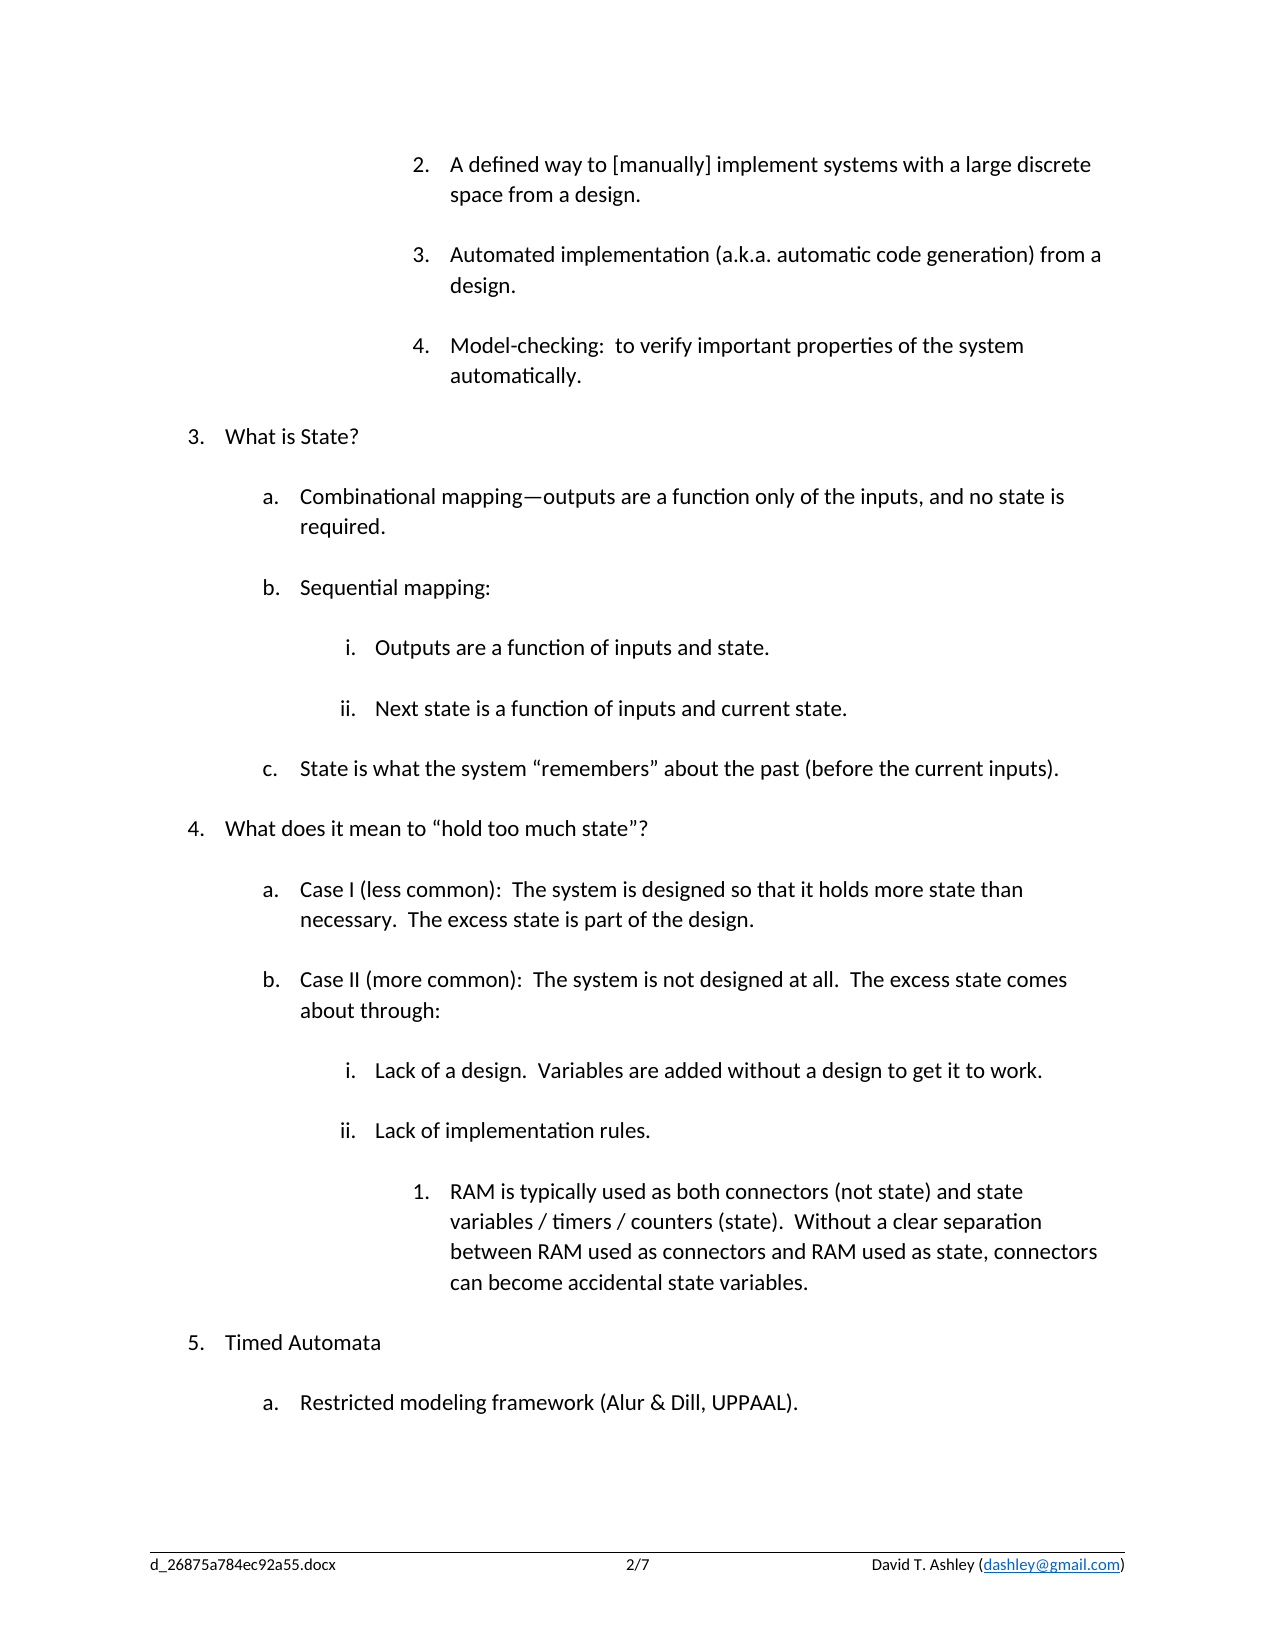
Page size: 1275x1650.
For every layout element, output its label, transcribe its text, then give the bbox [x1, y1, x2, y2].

list A defined way to [manually] implement systems with a large discrete space from a design. [412, 150, 1125, 238]
list What is State? [187, 422, 1125, 480]
list Model-checking: to verify important properties of the system automatically. [412, 331, 1125, 420]
list Lack of implementation rules. [356, 1117, 1125, 1175]
list Combinational mapping—outputs are a function only of the inputs, and no state is required. [262, 482, 1125, 571]
list State is what the system “remembers” about the past (before the current inputs). [262, 754, 1125, 812]
list Outputs are a function of inputs and state. [356, 633, 1125, 692]
list RAM is typically used as both connectors (not state) and state variables / timers / counters (state). Without a clear separation between RAM used as connectors and RAM used as state, connectors can become accidental state variables. [412, 1177, 1125, 1326]
list Case I (less common): The system is designed so that it holds more state than necessary. The excess state is part of the design. [262, 875, 1125, 963]
list Case II (more common): The system is not designed at all. The excess state comes about through: [262, 966, 1125, 1054]
list What does it mean to “hold too much state”? [187, 814, 1125, 873]
list Lack of a design. Variables are added without a design to get it to work. [356, 1056, 1125, 1114]
list Restricted modeling framework (Alur & Dill, UPPAAL). [262, 1388, 1125, 1447]
list Timed Automata [187, 1328, 1125, 1386]
list Sequential mapping: [262, 573, 1125, 631]
list Automated implementation (a.k.a. automatic code generation) from a design. [412, 241, 1125, 329]
list Next state is a function of inputs and current state. [356, 694, 1125, 752]
